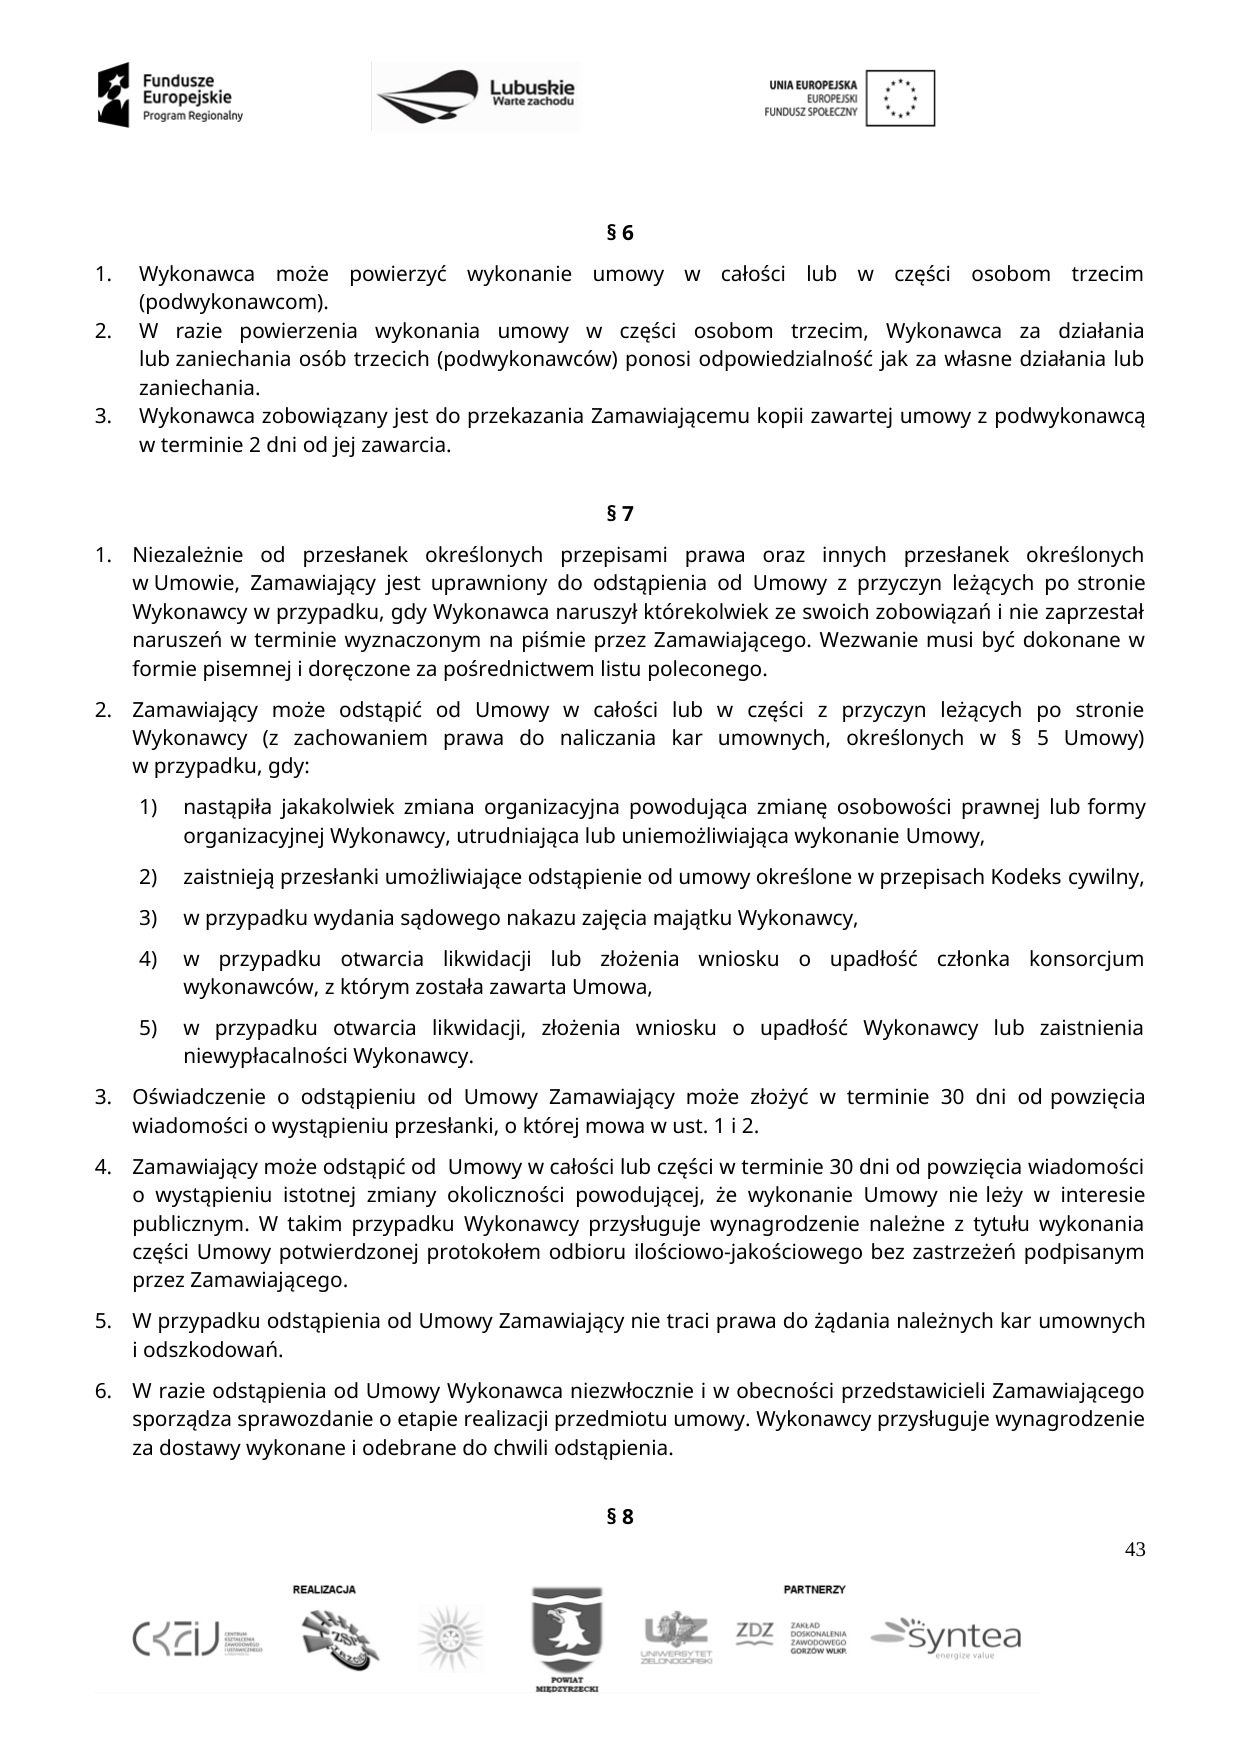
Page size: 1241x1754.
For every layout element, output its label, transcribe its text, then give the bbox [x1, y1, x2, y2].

list w przypadku wydania sądowego nakazu zajęcia majątku Wykonawcy, [139, 903, 1146, 931]
list w przypadku otwarcia likwidacji, złożenia wniosku o upadłość Wykonawcy lub zaistnienia niewypłacalności Wykonawcy. [139, 1013, 1146, 1070]
list Zamawiający może odstąpić od Umowy w całości lub w części z przyczyn leżących po stronie Wykonawcy (z zachowaniem prawa do naliczania kar umownych, określonych w § 5 Umowy) w przypadku, gdy: [94, 695, 1146, 780]
list Wykonawca może powierzyć wykonanie umowy w całości lub w części osobom trzecim (podwykonawcom). [94, 259, 1146, 316]
list Niezależnie od przesłanek określonych przepisami prawa oraz innych przesłanek określonych w Umowie, Zamawiający jest uprawniony do odstąpienia od Umowy z przyczyn leżących po stronie Wykonawcy w przypadku, gdy Wykonawca naruszył którekolwiek ze swoich zobowiązań i nie zaprzestał naruszeń w terminie wyznaczonym na piśmie przez Zamawiającego. Wezwanie musi być dokonane w formie pisemnej i doręczone za pośrednictwem listu poleconego. [94, 540, 1146, 682]
list Oświadczenie o odstąpieniu od Umowy Zamawiający może złożyć w terminie 30 dni od powzięcia wiadomości o wystąpieniu przesłanki, o której mowa w ust. 1 i 2. [94, 1082, 1146, 1139]
list W razie odstąpienia od Umowy Wykonawca niezwłocznie i w obecności przedstawicieli Zamawiającego sporządza sprawozdanie o etapie realizacji przedmiotu umowy. Wykonawcy przysługuje wynagrodzenie za dostawy wykonane i odebrane do chwili odstąpienia. [94, 1376, 1146, 1461]
list W razie powierzenia wykonania umowy w części osobom trzecim, Wykonawca za działania lub zaniechania osób trzecich (podwykonawców) ponosi odpowiedzialność jak za własne działania lub zaniechania. [94, 316, 1146, 401]
list zaistnieją przesłanki umożliwiające odstąpienie od umowy określone w przepisach Kodeks cywilny, [139, 862, 1146, 890]
picture [94, 59, 944, 131]
list Wykonawca zobowiązany jest do przekazania Zamawiającemu kopii zawartej umowy z podwykonawcą w terminie 2 dni od jej zawarcia. [94, 401, 1146, 458]
text § 8 [94, 1502, 1146, 1531]
list nastąpiła jakakolwiek zmiana organizacyjna powodująca zmianę osobowości prawnej lub formy organizacyjnej Wykonawcy, utrudniająca lub uniemożliwiająca wykonanie Umowy, [139, 792, 1146, 849]
picture [94, 1585, 1040, 1695]
list W przypadku odstąpienia od Umowy Zamawiający nie traci prawa do żądania należnych kar umownych i odszkodowań. [94, 1307, 1146, 1363]
text § 6 [94, 218, 1146, 247]
text § 7 [94, 499, 1146, 527]
list Zamawiający może odstąpić od Umowy w całości lub części w terminie 30 dni od powzięcia wiadomości o wystąpieniu istotnej zmiany okoliczności powodującej, że wykonanie Umowy nie leży w interesie publicznym. W takim przypadku Wykonawcy przysługuje wynagrodzenie należne z tytułu wykonania części Umowy potwierdzonej protokołem odbioru ilościowo-jakościowego bez zastrzeżeń podpisanym przez Zamawiającego. [94, 1152, 1146, 1294]
list w przypadku otwarcia likwidacji lub złożenia wniosku o upadłość członka konsorcjum wykonawców, z którym została zawarta Umowa, [139, 944, 1146, 1001]
